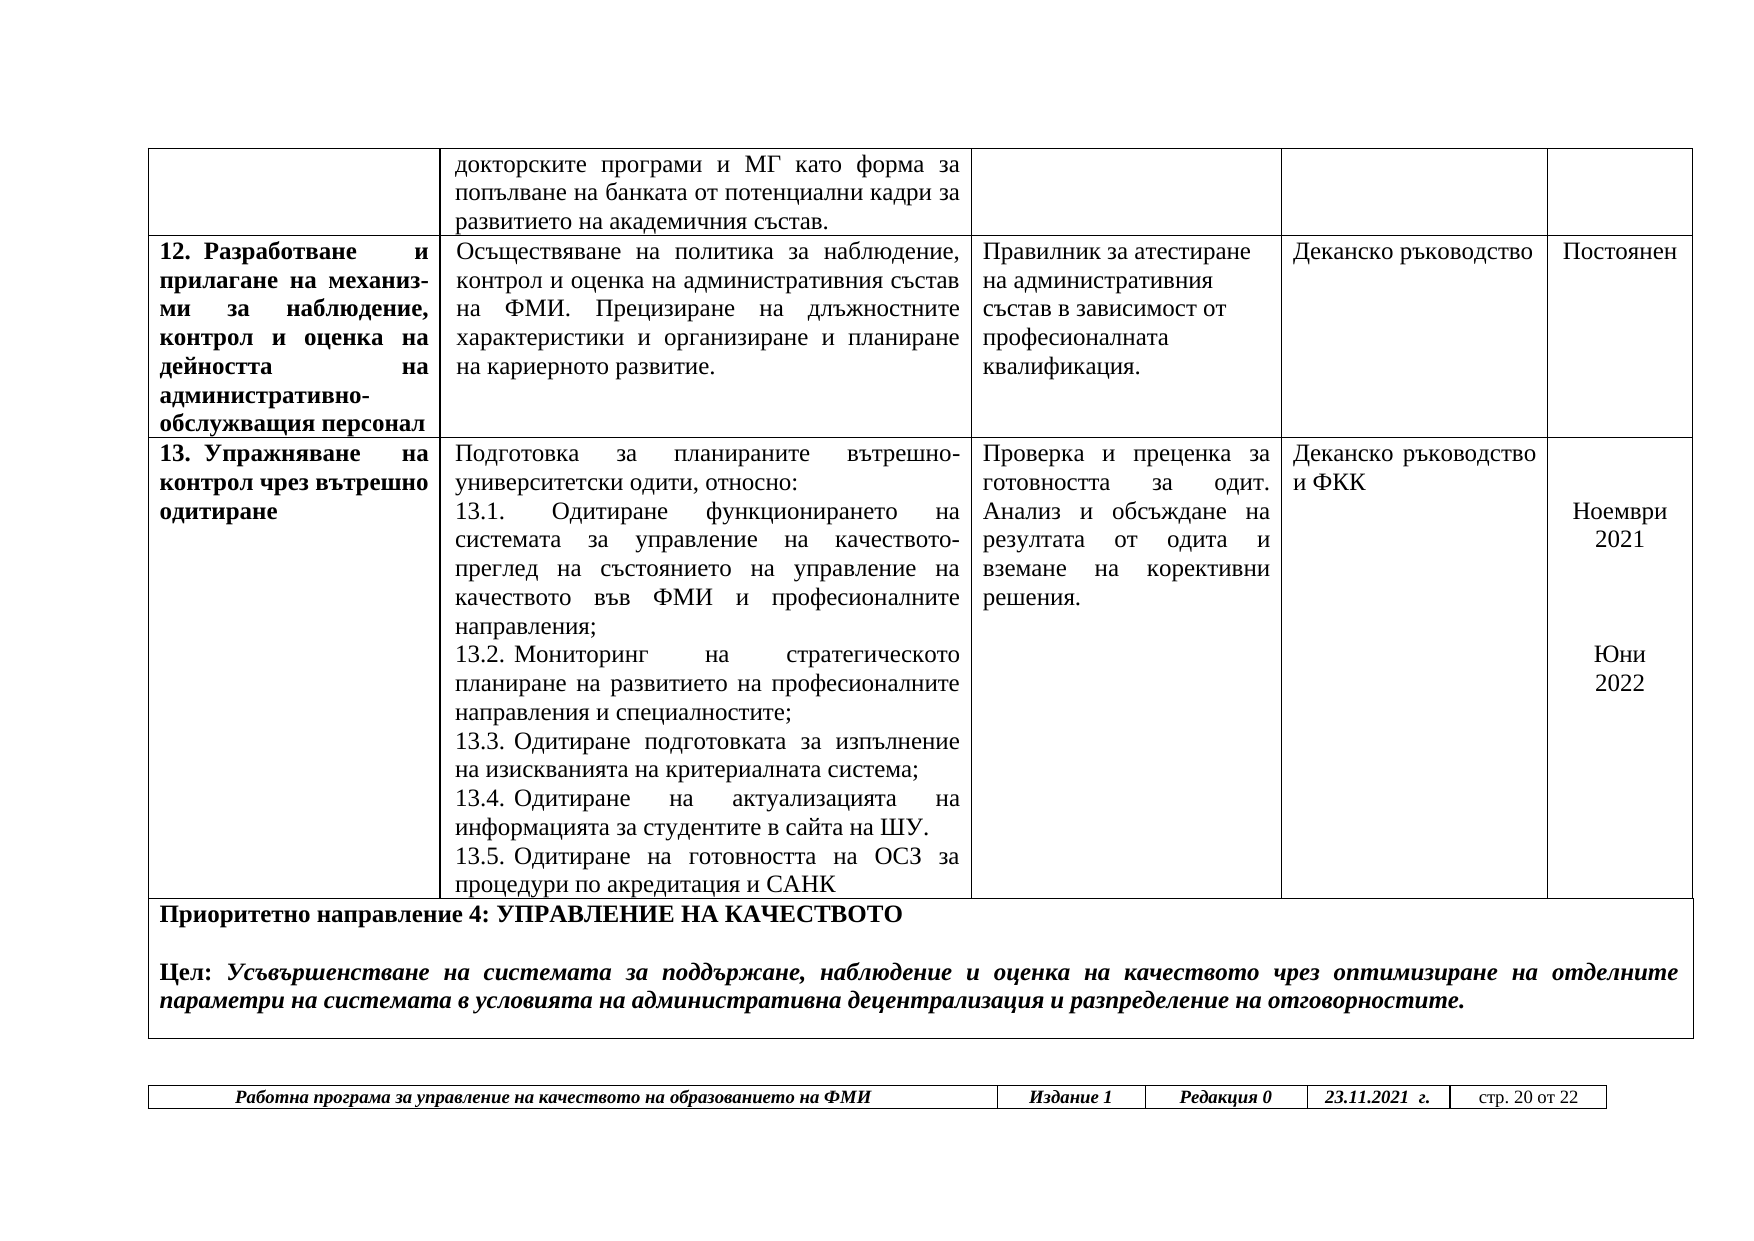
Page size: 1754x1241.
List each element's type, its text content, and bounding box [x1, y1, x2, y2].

table_cell Правилник за атестиране на административния състав в зависимост от професионалната квалификация. [972, 236, 1281, 437]
table_cell Постоянен [1548, 236, 1692, 437]
table_cell Разработване и прилагане на механизми за наблюдение, контрол и оценка на дейността на административно-обслужващия персонал [149, 236, 439, 437]
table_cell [441, 149, 971, 235]
table_cell Приоритетно направление 4: УПРАВЛЕНИЕ НА КАЧЕСТВОТО Цел: Усъвършенстване на системата за поддържане, наблюдение и оценка на качеството чрез оптимизиране на отделните параметри на системата в условията на административна децентрализация и разпределение на отговорностите. [149, 899, 1693, 1038]
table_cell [1282, 149, 1547, 235]
table_cell Деканско ръководство и ФКК [1282, 438, 1547, 898]
table_cell Подготовка за планираните вътрешноуниверситетски одити, относно: Одитиране функционирането на системата за управление на качеството-преглед на състоянието на управление на качеството във ФМИ и професионалните направления; Мониторинг на стратегическото планиране на развитието на професионалните направления и специалностите; Одитиране подготовката за изпълнение на изискванията на критериалната система; Одитиране на актуализацията на информацията за студентите в сайта на ШУ. Одитиране на готовността на ОСЗ за процедури по акредитация и САНК [441, 438, 971, 898]
table_cell Проверка и преценка за готовността за одит. Анализ и обсъждане на резултата от одита и вземане на корективни решения. [972, 438, 1281, 898]
table_cell Осъществяване на политика за наблюдение, контрол и оценка на административния състав на ФМИ. Прецизиране на длъжностните характеристики и организиране и планиране на кариерното развитие. [441, 236, 971, 437]
table_cell Упражняване на контрол чрез вътрешно одитиране [149, 438, 439, 898]
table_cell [1548, 149, 1692, 235]
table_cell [149, 149, 439, 235]
table_cell Ноември 2021 Юни 2022 [1548, 438, 1692, 898]
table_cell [972, 149, 1281, 235]
table_cell Деканско ръководство [1282, 236, 1547, 437]
